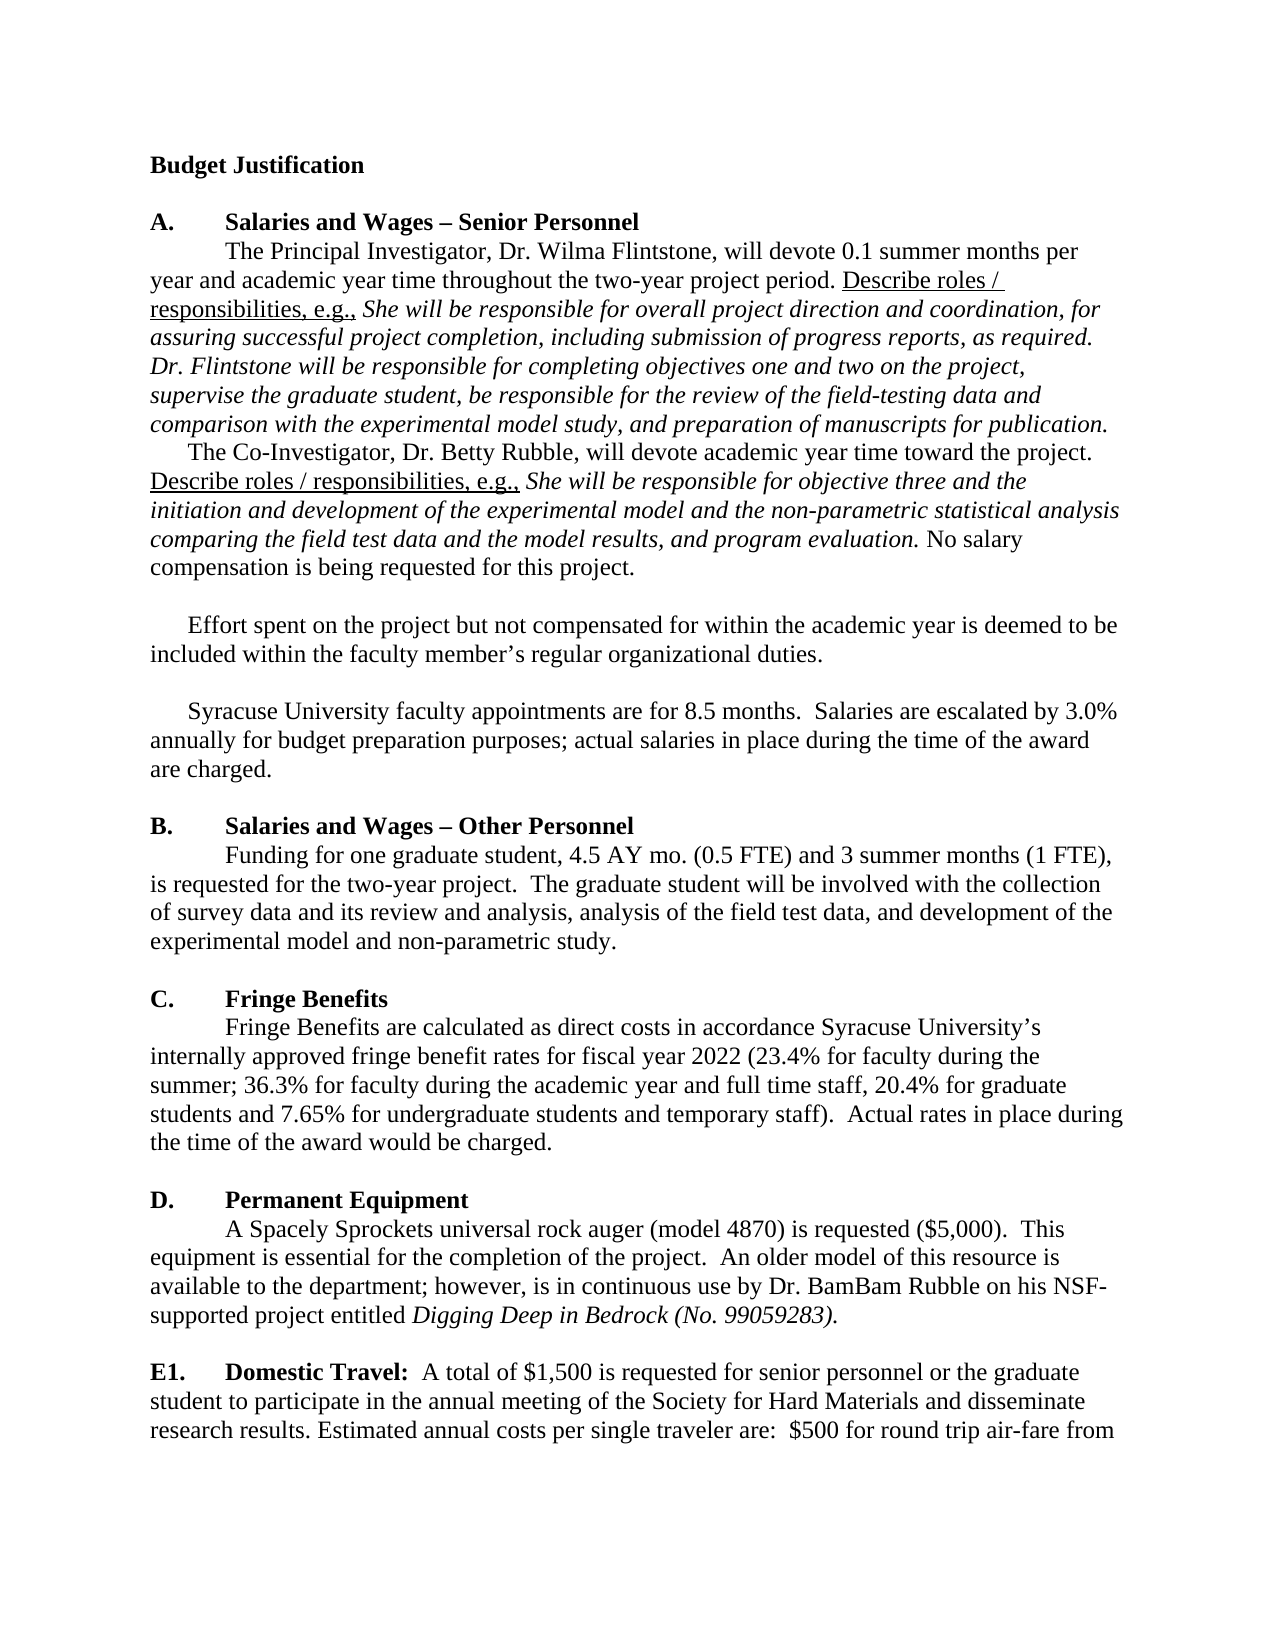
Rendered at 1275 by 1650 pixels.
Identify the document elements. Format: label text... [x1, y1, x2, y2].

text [150, 1357, 1125, 1444]
subtitle Budget Justification [150, 150, 1125, 179]
text The Co-Investigator, Dr. Betty Rubble, will devote academic year time toward the project. Describe roles / responsibilities, e.g., She will be responsible for objective three and the initiation and development of the experimental model and the non-parametric statistical analysis comparing the field test data and the model results, and program evaluation. No salary compensation is being requested for this project. [150, 437, 1125, 581]
subtitle Salaries and Wages – Other Personnel [150, 811, 1125, 840]
subtitle Salaries and Wages – Senior Personnel [150, 207, 1125, 236]
text Funding for one graduate student, 4.5 AY mo. (0.5 FTE) and 3 summer months (1 FTE), is requested for the two-year project. The graduate student will be involved with the collection of survey data and its review and analysis, analysis of the field test data, and development of the experimental model and non-parametric study. [150, 840, 1125, 955]
subtitle Fringe Benefits [150, 984, 1125, 1012]
text A Spacely Sprockets universal rock auger (model 4870) is requested ($5,000). This equipment is essential for the completion of the project. An older model of this resource is available to the department; however, is in continuous use by Dr. BamBam Rubble on his NSF-supported project entitled Digging Deep in Bedrock (No. 99059283). [150, 1214, 1125, 1329]
text Fringe Benefits are calculated as direct costs in accordance Syracuse University’s internally approved fringe benefit rates for fiscal year 2022 (23.4% for faculty during the summer; 36.3% for faculty during the academic year and full time staff, 20.4% for graduate students and 7.65% for undergraduate students and temporary staff). Actual rates in place during the time of the award would be charged. [150, 1012, 1125, 1156]
text Syracuse University faculty appointments are for 8.5 months. Salaries are escalated by 3.0% annually for budget preparation purposes; actual salaries in place during the time of the award are charged. [150, 696, 1125, 782]
text Effort spent on the project but not compensated for within the academic year is deemed to be included within the faculty member’s regular organizational duties. [150, 610, 1125, 667]
subtitle Permanent Equipment [150, 1185, 1125, 1214]
text The Principal Investigator, Dr. Wilma Flintstone, will devote 0.1 summer months per year and academic year time throughout the two-year project period. Describe roles / responsibilities, e.g., She will be responsible for overall project direction and coordination, for assuring successful project completion, including submission of progress reports, as required. Dr. Flintstone will be responsible for completing objectives one and two on the project, supervise the graduate student, be responsible for the review of the field-testing data and comparison with the experimental model study, and preparation of manuscripts for publication. [150, 236, 1125, 437]
